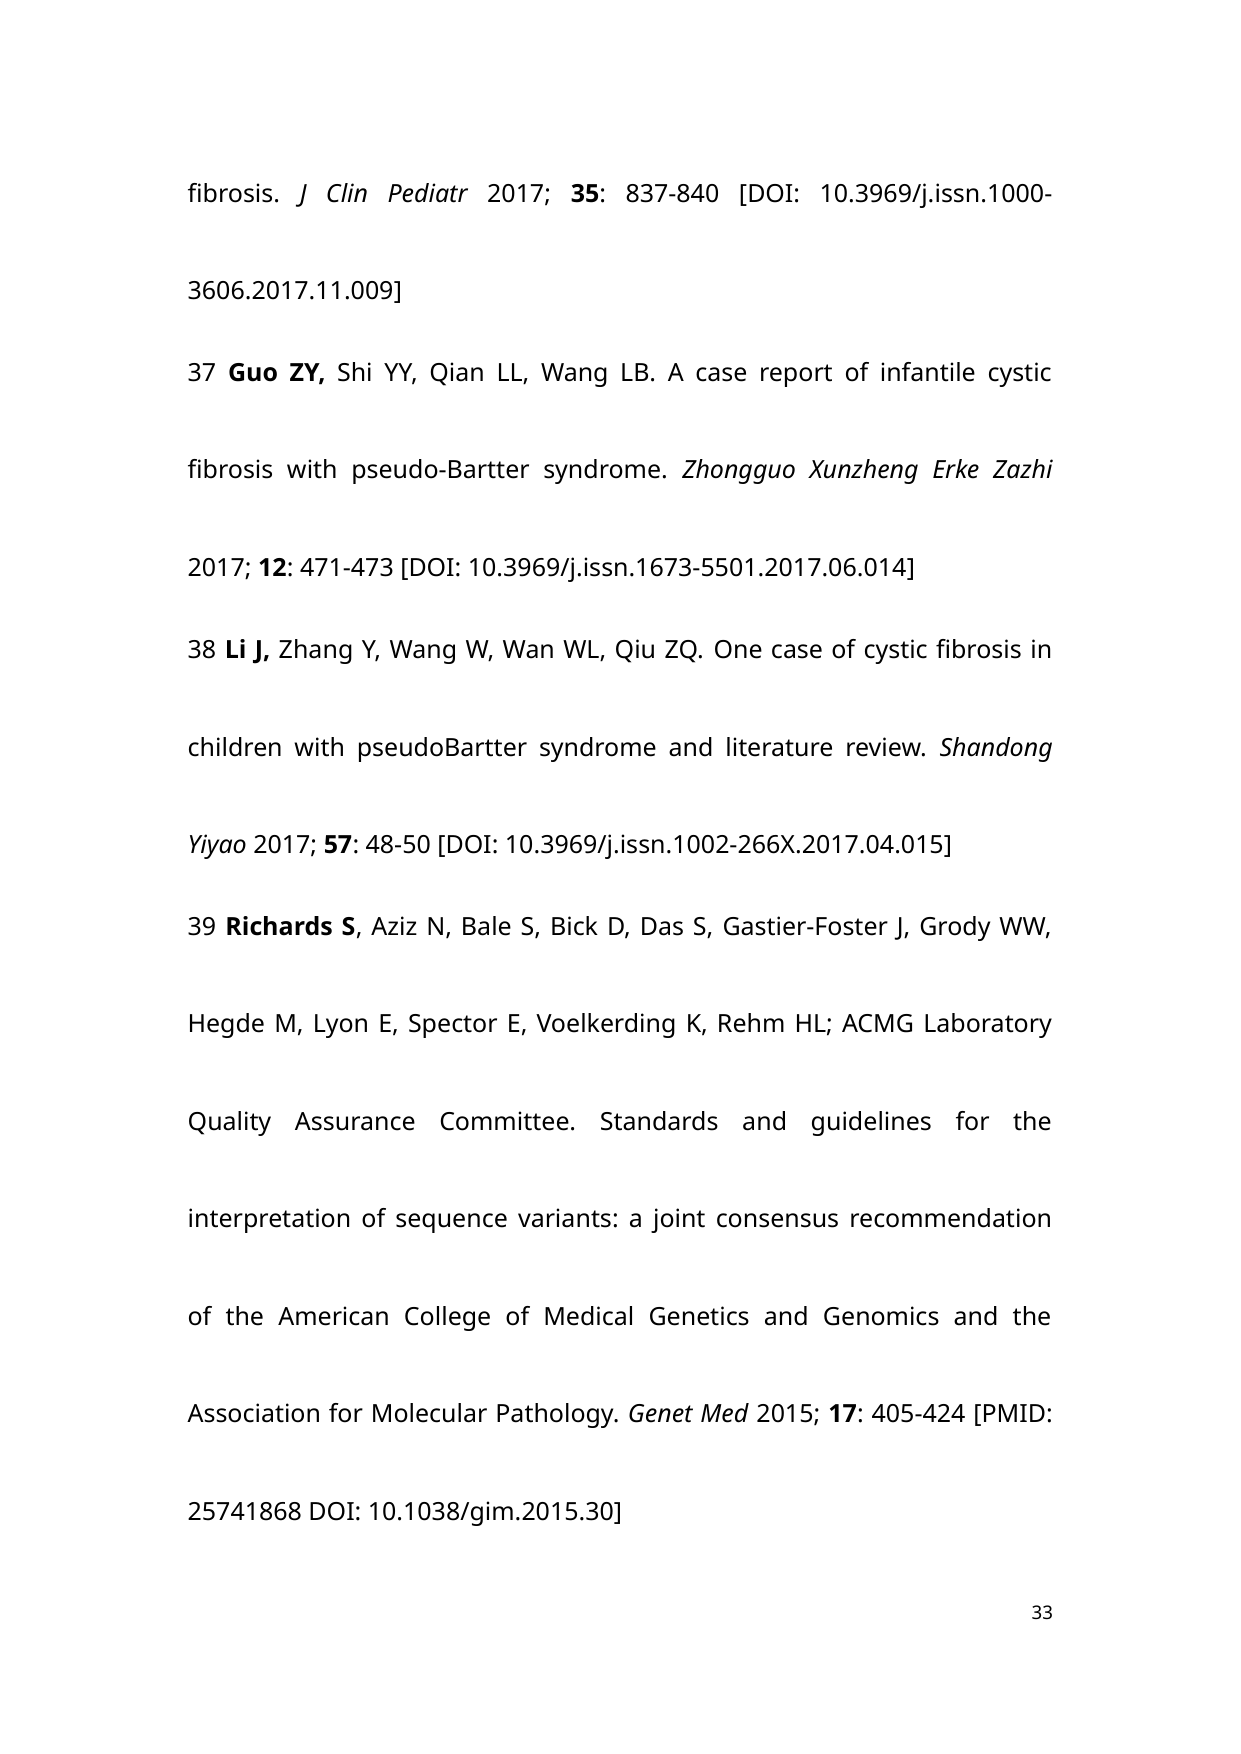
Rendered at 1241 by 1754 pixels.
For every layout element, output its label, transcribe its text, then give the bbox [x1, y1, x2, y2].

text 39 Richards S, Aziz N, Bale S, Bick D, Das S, Gastier-Foster J, Grody WW, Hegde M, Lyon E, Spector E, Voelkerding K, Rehm HL; ACMG Laboratory Quality Assurance Committee. Standards and guidelines for the interpretation of sequence variants: a joint consensus recommendation of the American College of Medical Genetics and Genomics and the Association for Molecular Pathology. Genet Med 2015; 17: 405-424 [PMID: 25741868 DOI: 10.1038/gim.2015.30] [187, 893, 1053, 1543]
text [187, 160, 1053, 322]
text 38 Li J, Zhang Y, Wang W, Wan WL, Qiu ZQ. One case of cystic fibrosis in children with pseudoBartter syndrome and literature review. Shandong Yiyao 2017; 57: 48-50 [DOI: 10.3969/j.issn.1002-266X.2017.04.015] [187, 616, 1053, 876]
text 37 Guo ZY, Shi YY, Qian LL, Wang LB. A case report of infantile cystic fibrosis with pseudo-Bartter syndrome. Zhongguo Xunzheng Erke Zazhi 2017; 12: 471-473 [DOI: 10.3969/j.issn.1673-5501.2017.06.014] [187, 339, 1053, 599]
